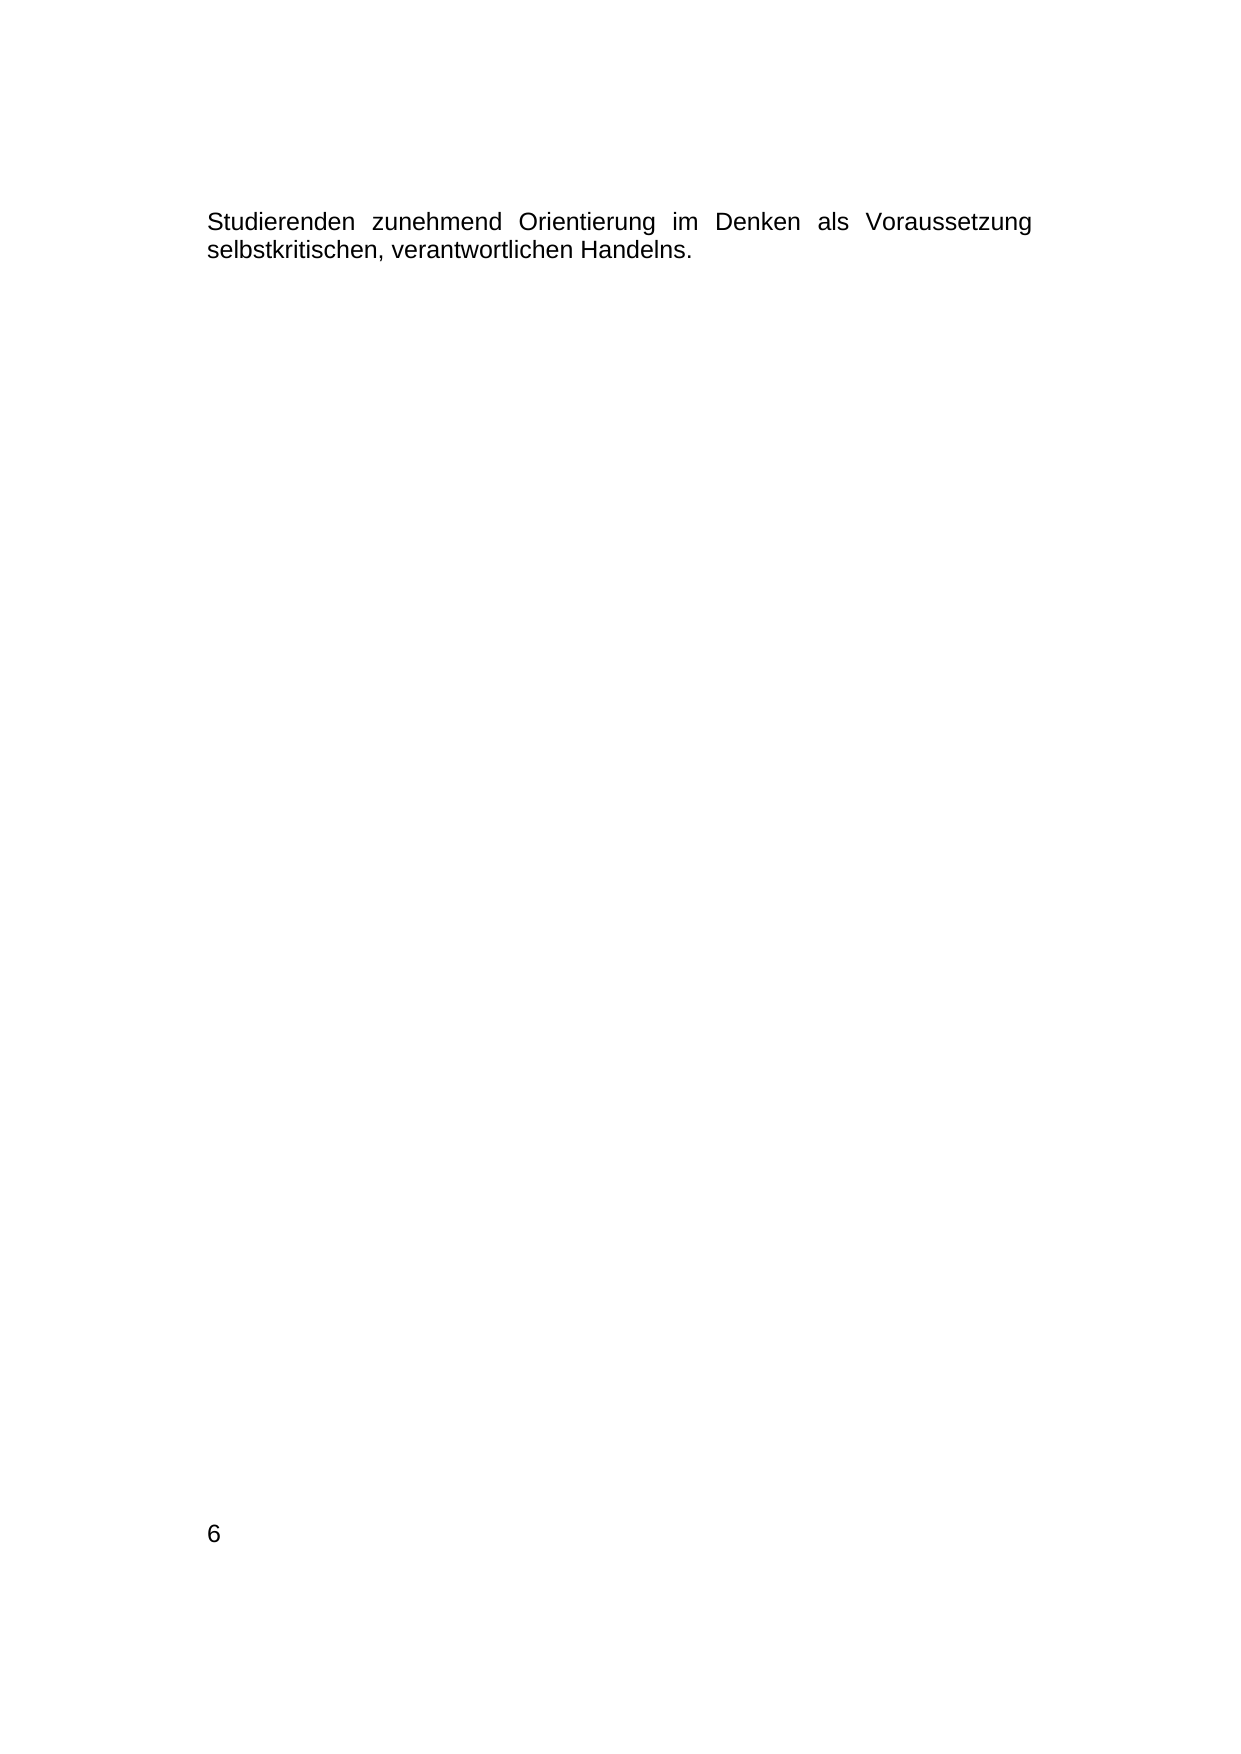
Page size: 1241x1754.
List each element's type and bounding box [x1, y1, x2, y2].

text [207, 207, 1033, 264]
